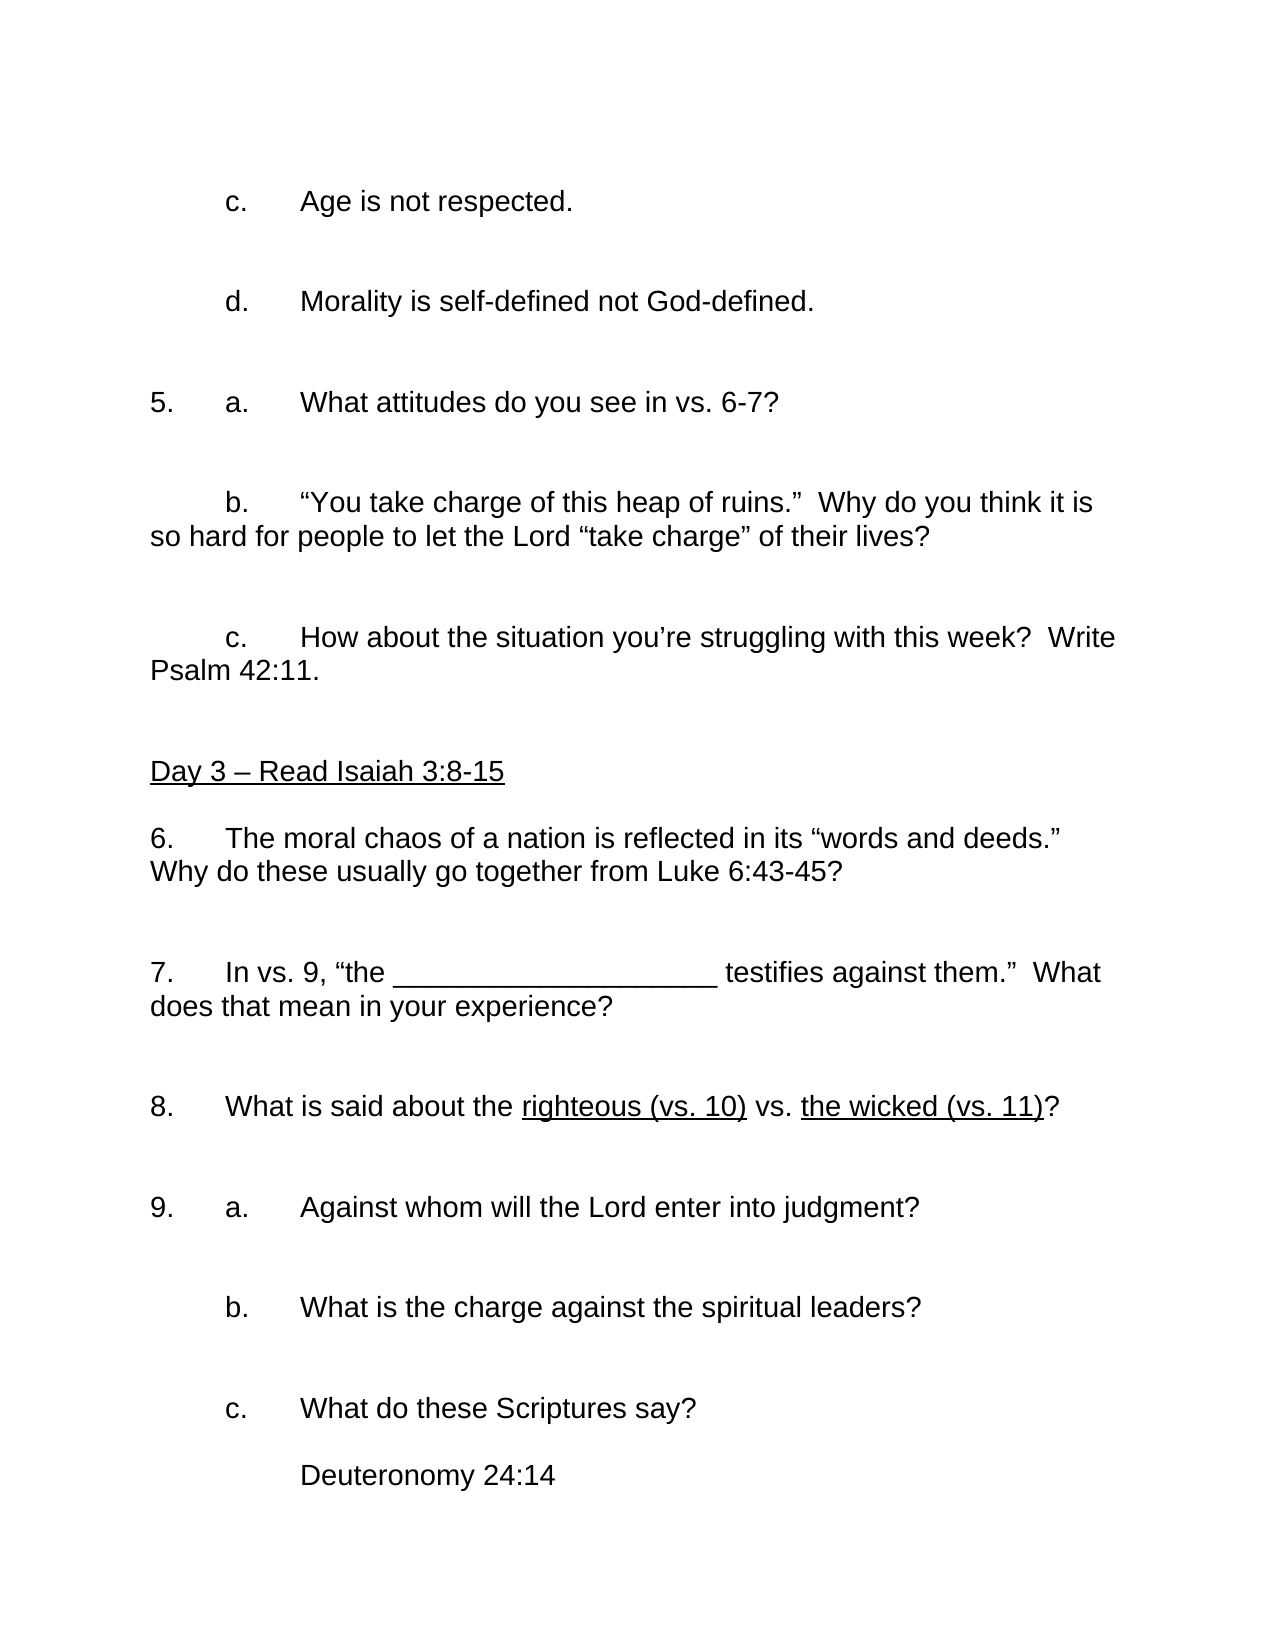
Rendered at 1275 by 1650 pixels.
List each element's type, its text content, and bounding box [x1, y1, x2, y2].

text 5. a. What attitudes do you see in vs. 6-7? [150, 385, 1125, 418]
text c. What do these Scriptures say? [150, 1391, 1125, 1424]
text b. “You take charge of this heap of ruins.” Why do you think it is so hard for people to let the Lord “take charge” of their lives? [150, 485, 1125, 552]
text c. How about the situation you’re struggling with this week? Write Psalm 42:11. [150, 619, 1125, 687]
text 6. The moral chaos of a nation is reflected in its “words and deeds.” Why do these usually go together from Luke 6:43-45? [150, 821, 1125, 888]
text c. Age is not respected. [150, 183, 1125, 217]
text 8. What is said about the righteous (vs. 10) vs. the wicked (vs. 11)? [150, 1089, 1125, 1123]
text Day 3 – Read Isaiah 3:8-15 [150, 754, 1125, 787]
text Deuteronomy 24:14 [150, 1458, 1125, 1492]
text b. What is the charge against the spiritual leaders? [150, 1290, 1125, 1324]
text 7. In vs. 9, “the ____________________ testifies against them.” What does that mean in your experience? [150, 955, 1125, 1022]
text 9. a. Against whom will the Lord enter into judgment? [150, 1190, 1125, 1223]
text d. Morality is self-defined not God-defined. [150, 284, 1125, 318]
